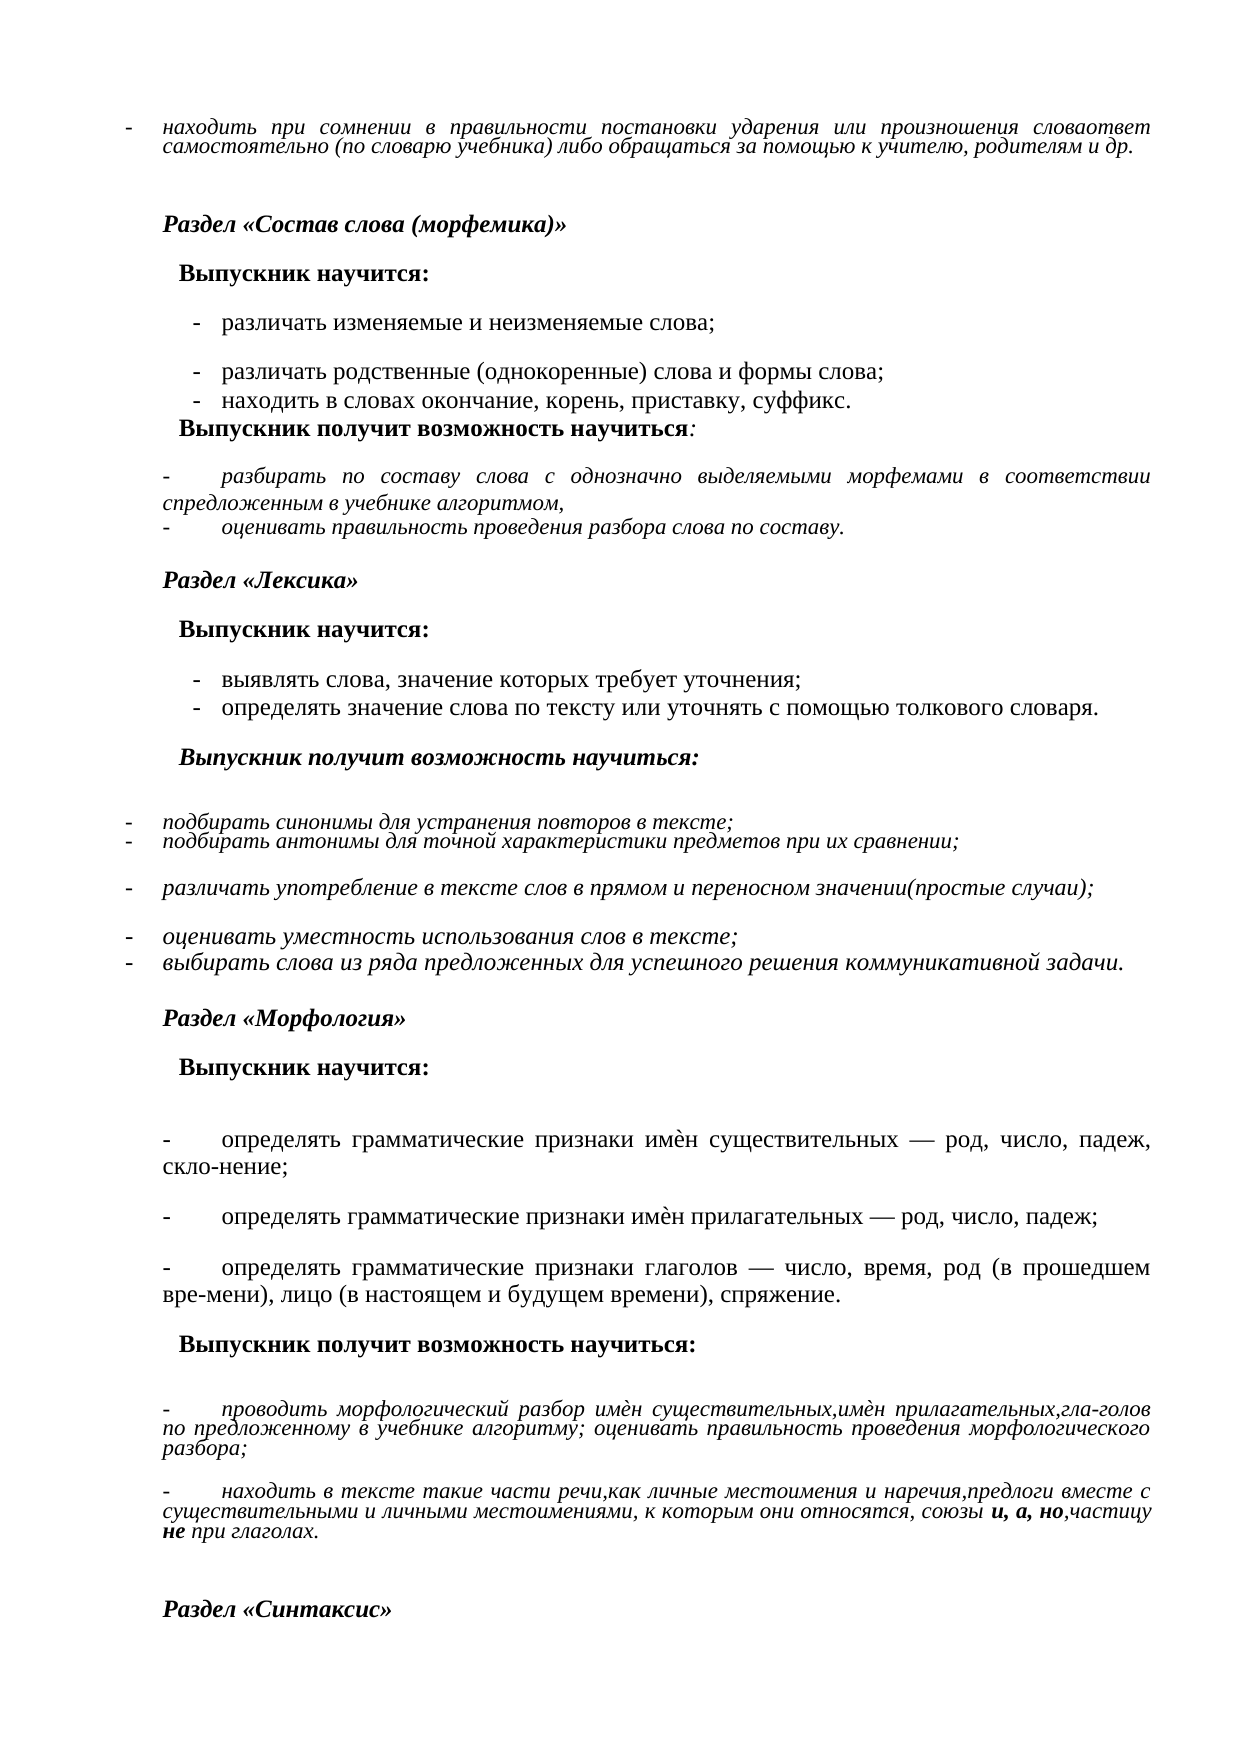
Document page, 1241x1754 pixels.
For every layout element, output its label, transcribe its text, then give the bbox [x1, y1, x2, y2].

list определять грамматические признаки глаголов — число, время, род (в прошедшем вре-мени), лицо (в настоящем и будущем времени), спряжение. [162, 1253, 1152, 1307]
list определять грамматические признаки имѐн существительных — род, число, падеж, скло-нение; [162, 1126, 1152, 1179]
text Раздел «Лексика» [162, 566, 1152, 594]
list различать изменяемые и неизменяемые слова; [162, 308, 1152, 336]
text Раздел «Морфология» [162, 1003, 1152, 1032]
text Раздел «Состав слова (морфемика)» [162, 209, 1152, 238]
list определять значение слова по тексту или уточнять с помощью толкового словаря. [162, 693, 1152, 721]
list выявлять слова, значение которых требует уточнения; [162, 664, 1152, 693]
list различать родственные (однокоренные) слова и формы слова; [162, 357, 1152, 385]
text Раздел «Синтаксис» [162, 1594, 1152, 1622]
list находить при сомнении в правильности постановки ударения или произношения словаответ самостоятельно (по словарю учебника) либо обращаться за помощью к учителю, родителям и др. [125, 118, 1152, 159]
text Выпускник получит возможность научиться: [162, 414, 1152, 442]
list разбирать по составу слова с однозначно выделяемыми морфемами в соответствии спредложенным в учебнике алгоритмом, [162, 463, 1152, 515]
text Выпускник научится: [162, 615, 1152, 643]
list выбирать слова из ряда предложенных для успешного решения коммуникативной задачи. [125, 950, 1145, 976]
list различать употребление в тексте слов в прямом и переносном значении(простые случаи); [125, 874, 1152, 901]
text Выпускник научится: [162, 1052, 1152, 1081]
text Выпускник получит возможность научиться: [162, 1329, 1152, 1357]
list оценивать правильность проведения разбора слова по составу. [162, 515, 1152, 539]
list находить в тексте такие части речи,как личные местоимения и наречия,предлоги вместе с существительными и личными местоимениями, к которым они относятся, союзы и, а, но,частицу не при глаголах. [162, 1483, 1152, 1543]
list находить в словах окончание, корень, приставку, суффикс. [162, 385, 1152, 414]
list подбирать антонимы для точной характеристики предметов при их сравнении; [125, 833, 1054, 853]
list проводить морфологический разбор имѐн существительных,имѐн прилагательных,гла-голов по предложенному в учебнике алгоритму; оценивать правильность проведения морфологического разбора; [162, 1400, 1152, 1461]
list определять грамматические признаки имѐн прилагательных — род, число, падеж; [162, 1201, 1152, 1229]
text Выпускник научится: [162, 258, 1152, 287]
list подбирать синонимы для устранения повторов в тексте; [125, 813, 1054, 833]
text Выпускник получит возможность научиться: [162, 742, 1152, 771]
list оценивать уместность использования слов в тексте; [125, 923, 1145, 950]
